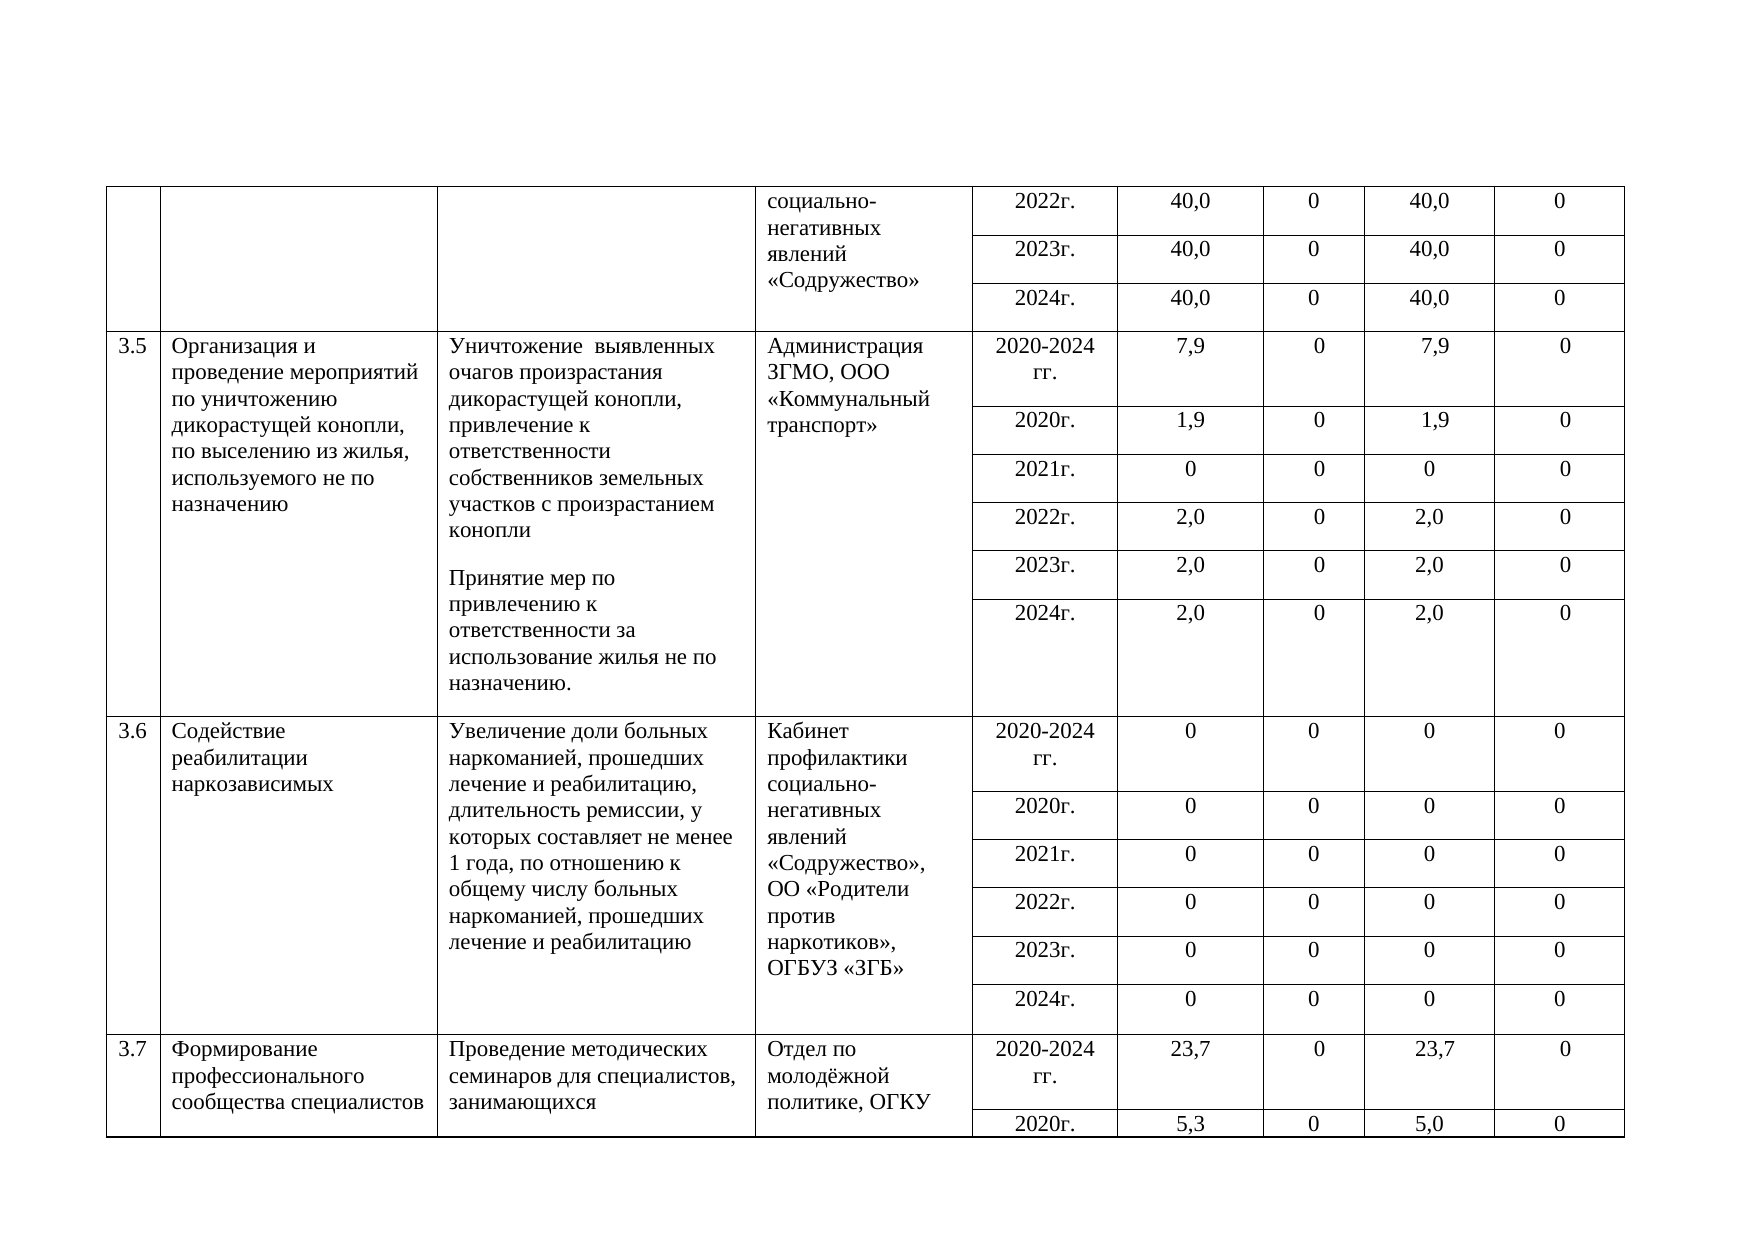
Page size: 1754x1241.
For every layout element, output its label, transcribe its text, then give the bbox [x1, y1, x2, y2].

table_cell 2,0 [1118, 503, 1263, 550]
table_cell 7,9 [1365, 332, 1494, 406]
table_cell 1,9 [1365, 407, 1494, 454]
table_cell 2022г. [973, 888, 1117, 936]
table_cell 0 [1365, 717, 1494, 791]
table_cell Уничтожение выявленных очагов произрастания дикорастущей конопли, привлечение к ответственности собственников земельных участков с произрастанием конопли Принятие мер по привлечению к ответственности за использование жилья не по назначению. [438, 332, 755, 716]
table_cell 0 [1264, 888, 1364, 936]
table_cell Отдел по молодёжной политике, ОГКУ «ЦПН», Комитет по образованию [756, 1035, 972, 1136]
table_cell 2020г. [973, 1110, 1117, 1136]
table_cell 2024г. [973, 284, 1117, 331]
table_cell 2023г. [973, 937, 1117, 984]
table_cell 0 [1495, 888, 1624, 936]
table_cell 0 [1264, 455, 1364, 502]
table_cell 5,0 [1365, 1110, 1494, 1136]
table_cell 0 [1495, 236, 1624, 283]
table_cell 0 [1118, 455, 1263, 502]
table_cell 0 [1118, 717, 1263, 791]
table_cell Администрация ЗГМО, ООО «Коммунальный транспорт» [756, 332, 972, 716]
table_cell 0 [1495, 717, 1624, 791]
table_cell 2020г. [973, 407, 1117, 454]
table_cell 0 [1495, 1110, 1624, 1136]
table_cell 3.5 [107, 332, 160, 716]
table_cell 0 [1495, 600, 1624, 716]
table_cell Организация и проведение мероприятий по уничтожению дикорастущей конопли, по выселению из жилья, используемого не по назначению [161, 332, 437, 716]
table_cell 0 [1264, 332, 1364, 406]
table_cell 2,0 [1365, 600, 1494, 716]
table_cell 2023г. [973, 236, 1117, 283]
table_cell 2023г. [973, 551, 1117, 598]
table_cell 0 [1365, 888, 1494, 936]
table_cell 23,7 [1118, 1035, 1263, 1109]
table_cell 0 [1264, 284, 1364, 331]
table_cell 5,3 [1118, 1110, 1263, 1136]
table_cell 40,0 [1365, 284, 1494, 331]
table_cell 0 [1118, 937, 1263, 984]
table_cell 0 [1118, 840, 1263, 887]
table_cell 2021г. [973, 455, 1117, 502]
table_cell 2020-2024 гг. [973, 717, 1117, 791]
table_cell 0 [1118, 792, 1263, 839]
table_cell 0 [1264, 985, 1364, 1034]
table_cell 2020г. [973, 792, 1117, 839]
table_cell 2,0 [1118, 600, 1263, 716]
table_cell 0 [1495, 1035, 1624, 1109]
table_cell 2024г. [973, 600, 1117, 716]
table_cell 0 [1495, 407, 1624, 454]
table_cell 0 [1365, 840, 1494, 887]
table_cell 40,0 [1118, 187, 1263, 234]
table_cell 0 [1264, 1110, 1364, 1136]
table_cell 0 [1365, 985, 1494, 1034]
table_cell 0 [1264, 840, 1364, 887]
table_cell 40,0 [1118, 236, 1263, 283]
table_cell 0 [1118, 985, 1263, 1034]
table_cell Содействие реабилитации наркозависимых [161, 717, 437, 1034]
table_cell 40,0 [1365, 187, 1494, 234]
table_cell 0 [1264, 717, 1364, 791]
table_cell 0 [1264, 503, 1364, 550]
table_cell 7,9 [1118, 332, 1263, 406]
table_cell 0 [1365, 792, 1494, 839]
table_cell 0 [1495, 937, 1624, 984]
table_cell 0 [1495, 187, 1624, 234]
table_cell 2,0 [1365, 551, 1494, 598]
table_cell 0 [1264, 600, 1364, 716]
table_cell 0 [1264, 1035, 1364, 1109]
table_cell 40,0 [1118, 284, 1263, 331]
table_cell 0 [1495, 985, 1624, 1034]
table_cell 0 [1495, 332, 1624, 406]
table_cell Формирование профессионального сообщества специалистов по профилактике наркомании для повышения эффективности антинаркотической профилактической деятельности [161, 1035, 437, 1136]
table_cell 2024г. [973, 985, 1117, 1034]
table_cell Кабинет профилактики социально-негативных явлений «Содружество», ОО «Родители против наркотиков», ОГБУЗ «ЗГБ» [756, 717, 972, 1034]
table_cell 0 [1495, 840, 1624, 887]
table_cell 0 [1495, 455, 1624, 502]
table_cell 0 [1264, 236, 1364, 283]
table_cell 0 [1495, 284, 1624, 331]
table_cell 2,0 [1118, 551, 1263, 598]
table_cell 3.7 [107, 1035, 160, 1136]
table_cell 1,9 [1118, 407, 1263, 454]
table_cell 2,0 [1365, 503, 1494, 550]
table_cell Проведение методических семинаров для специалистов, занимающихся профилактикой наркомании и других социально-негативных явлений Организация сотрудничества между муниципальными образованиями Иркутской области в сфере профилактики наркомании и токсикомании в целях обобщения и использования положительного опыта, а также эффективных технологий в сфере профилактики злоупотребления наркотическими средствами и психотропными веществами [438, 1035, 755, 1136]
table_cell 0 [1264, 407, 1364, 454]
table_cell 0 [1495, 503, 1624, 550]
table_cell 2020-2024 гг. [973, 332, 1117, 406]
table_cell 0 [1264, 551, 1364, 598]
table_cell 0 [1118, 888, 1263, 936]
table_cell 0 [1495, 792, 1624, 839]
table_cell 0 [1365, 937, 1494, 984]
table_cell 0 [1264, 187, 1364, 234]
table_cell 0 [1365, 455, 1494, 502]
table_cell 0 [1495, 551, 1624, 598]
table_cell 2022г. [973, 503, 1117, 550]
table_cell 2020-2024 гг. [973, 1035, 1117, 1109]
table_cell 2022г. [973, 187, 1117, 234]
table_cell 0 [1264, 792, 1364, 839]
table_cell 3.6 [107, 717, 160, 1034]
table_cell 23,7 [1365, 1035, 1494, 1109]
table_cell 0 [1264, 937, 1364, 984]
table_cell Увеличение доли больных наркоманией, прошедших лечение и реабилитацию, длительность ремиссии, у которых составляет не менее 1 года, по отношению к общему числу больных наркоманией, прошедших лечение и реабилитацию [438, 717, 755, 1034]
table_cell 2021г. [973, 840, 1117, 887]
table_cell 40,0 [1365, 236, 1494, 283]
